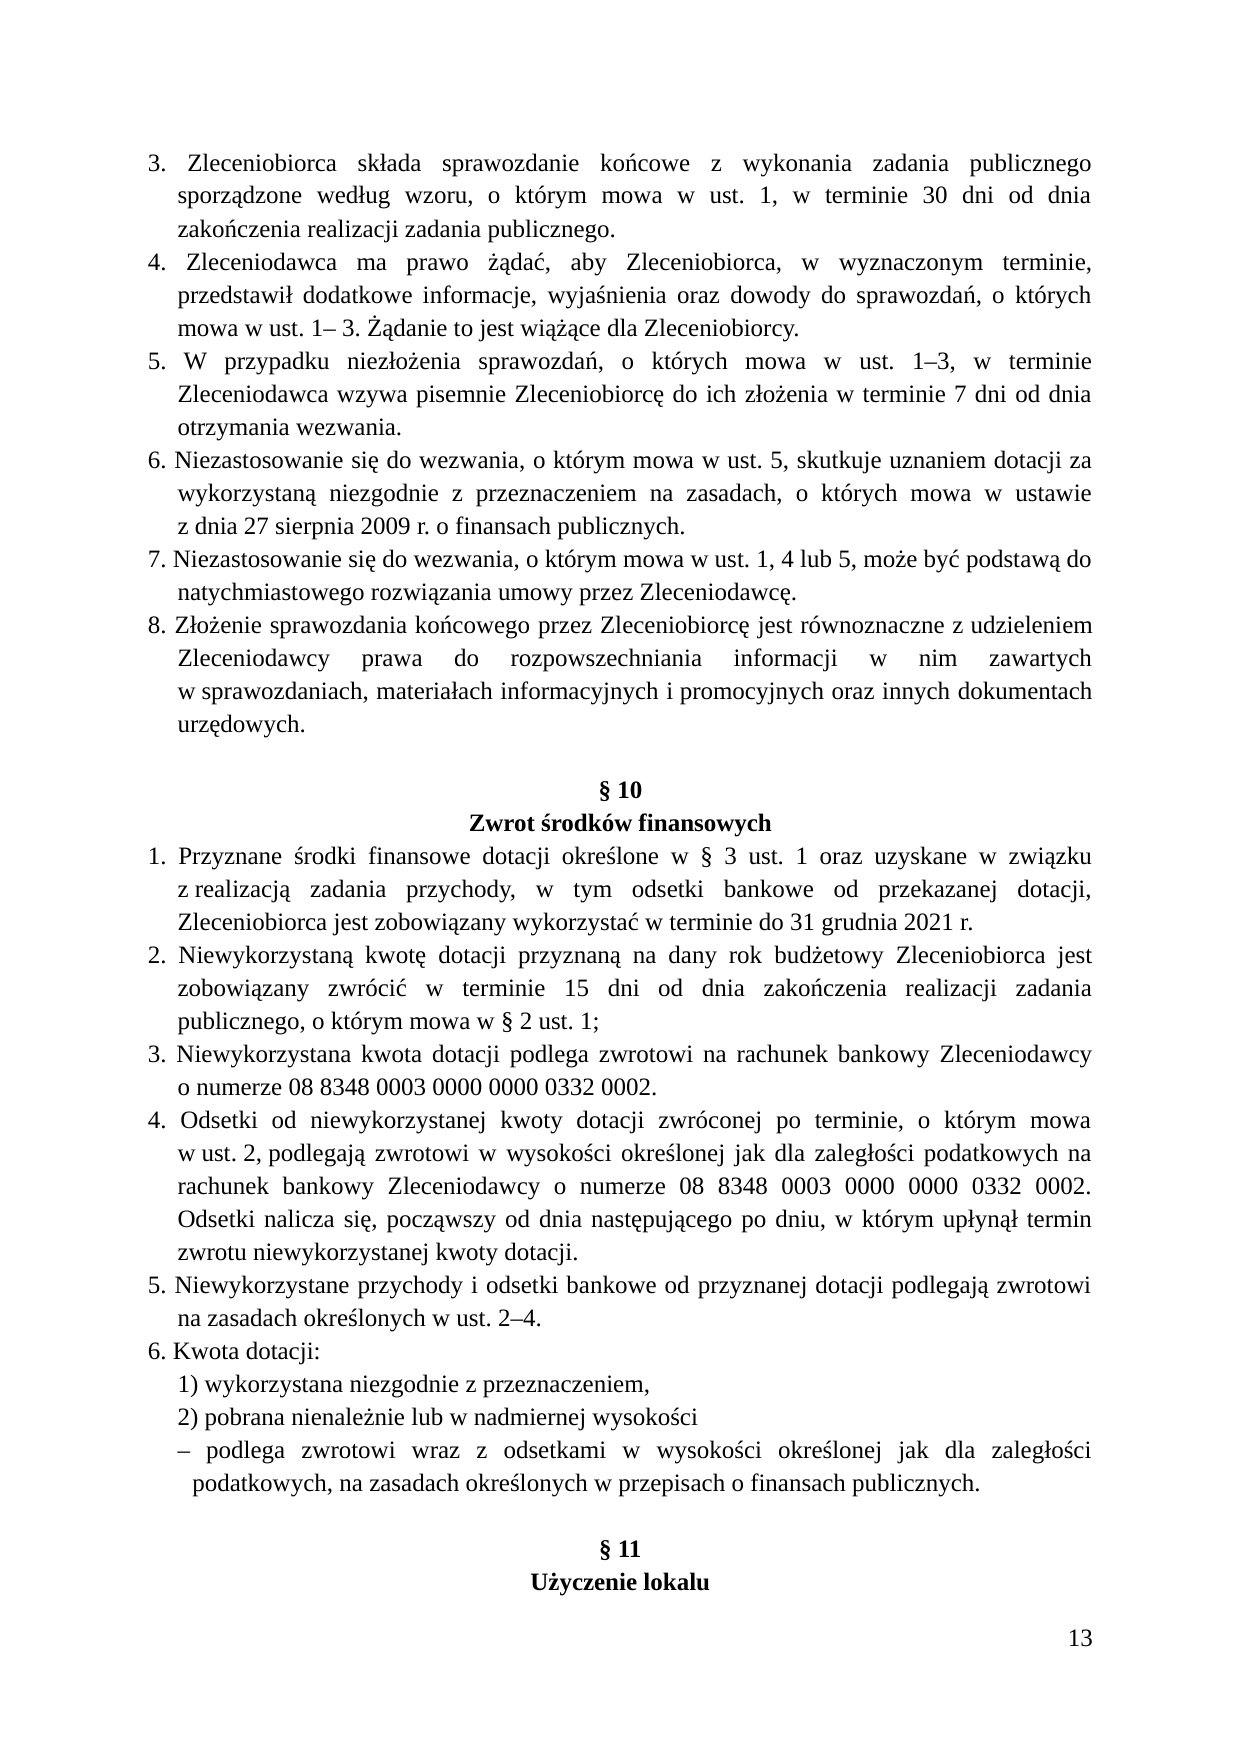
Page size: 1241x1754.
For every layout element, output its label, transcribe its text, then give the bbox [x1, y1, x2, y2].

list Niezastosowanie się do wezwania, o którym mowa w ust. 1, 4 lub 5, może być podstawą do natychmiastowego rozwiązania umowy przez Zleceniodawcę. [148, 544, 1093, 606]
text 5. Niewykorzystane przychody i odsetki bankowe od przyznanej dotacji podlegają zwrotowi na zasadach określonych w ust. 2–4. [148, 1270, 1093, 1332]
text Zwrot środków finansowych [148, 808, 1093, 837]
text § 10 [148, 775, 1093, 804]
text 2) pobrana nienależnie lub w nadmiernej wysokości [177, 1402, 1093, 1431]
list Zleceniodawca ma prawo żądać, aby Zleceniobiorca, w wyznaczonym terminie, przedstawił dodatkowe informacje, wyjaśnienia oraz dowody do sprawozdań, o których mowa w ust. 1– 3. Żądanie to jest wiążące dla Zleceniobiorcy. [148, 247, 1093, 341]
list Złożenie sprawozdania końcowego przez Zleceniobiorcę jest równoznaczne z udzieleniem Zleceniodawcy prawa do rozpowszechniania informacji w nim zawartych w sprawozdaniach, materiałach informacyjnych i promocyjnych oraz innych dokumentach urzędowych. [148, 610, 1093, 738]
text 6. Kwota dotacji: [148, 1336, 1093, 1365]
text 3. Niewykorzystana kwota dotacji podlega zwrotowi na rachunek bankowy Zleceniodawcy o numerze 08 8348 0003 0000 0000 0332 0002. [148, 1039, 1093, 1101]
list Zleceniobiorca składa sprawozdanie końcowe z wykonania zadania publicznego sporządzone według wzoru, o którym mowa w ust. 1, w terminie 30 dni od dnia zakończenia realizacji zadania publicznego. [148, 148, 1093, 242]
list W przypadku niezłożenia sprawozdań, o których mowa w ust. 1–3, w terminie Zleceniodawca wzywa pisemnie Zleceniobiorcę do ich złożenia w terminie 7 dni od dnia otrzymania wezwania. [148, 346, 1093, 441]
text 1. Przyznane środki finansowe dotacji określone w § 3 ust. 1 oraz uzyskane w związku z realizacją zadania przychody, w tym odsetki bankowe od przekazanej dotacji, Zleceniobiorca jest zobowiązany wykorzystać w terminie do 31 grudnia 2021 r. [148, 841, 1093, 936]
text – podlega zwrotowi wraz z odsetkami w wysokości określonej jak dla zaległości podatkowych, na zasadach określonych w przepisach o finansach publicznych. [177, 1435, 1093, 1497]
list Niezastosowanie się do wezwania, o którym mowa w ust. 5, skutkuje uznaniem dotacji za wykorzystaną niezgodnie z przeznaczeniem na zasadach, o których mowa w ustawie z dnia 27 sierpnia 2009 r. o finansach publicznych. [148, 445, 1093, 539]
text 4. Odsetki od niewykorzystanej kwoty dotacji zwróconej po terminie, o którym mowa w ust. 2, podlegają zwrotowi w wysokości określonej jak dla zaległości podatkowych na rachunek bankowy Zleceniodawcy o numerze 08 8348 0003 0000 0000 0332 0002. Odsetki nalicza się, począwszy od dnia następującego po dniu, w którym upłynął termin zwrotu niewykorzystanej kwoty dotacji. [148, 1105, 1093, 1266]
text 2. Niewykorzystaną kwotę dotacji przyznaną na dany rok budżetowy Zleceniobiorca jest zobowiązany zwrócić w terminie 15 dni od dnia zakończenia realizacji zadania publicznego, o którym mowa w § 2 ust. 1; [148, 940, 1093, 1035]
text 1) wykorzystana niezgodnie z przeznaczeniem, [177, 1369, 1093, 1398]
text § 11 [148, 1534, 1093, 1563]
text Użyczenie lokalu [148, 1567, 1093, 1596]
